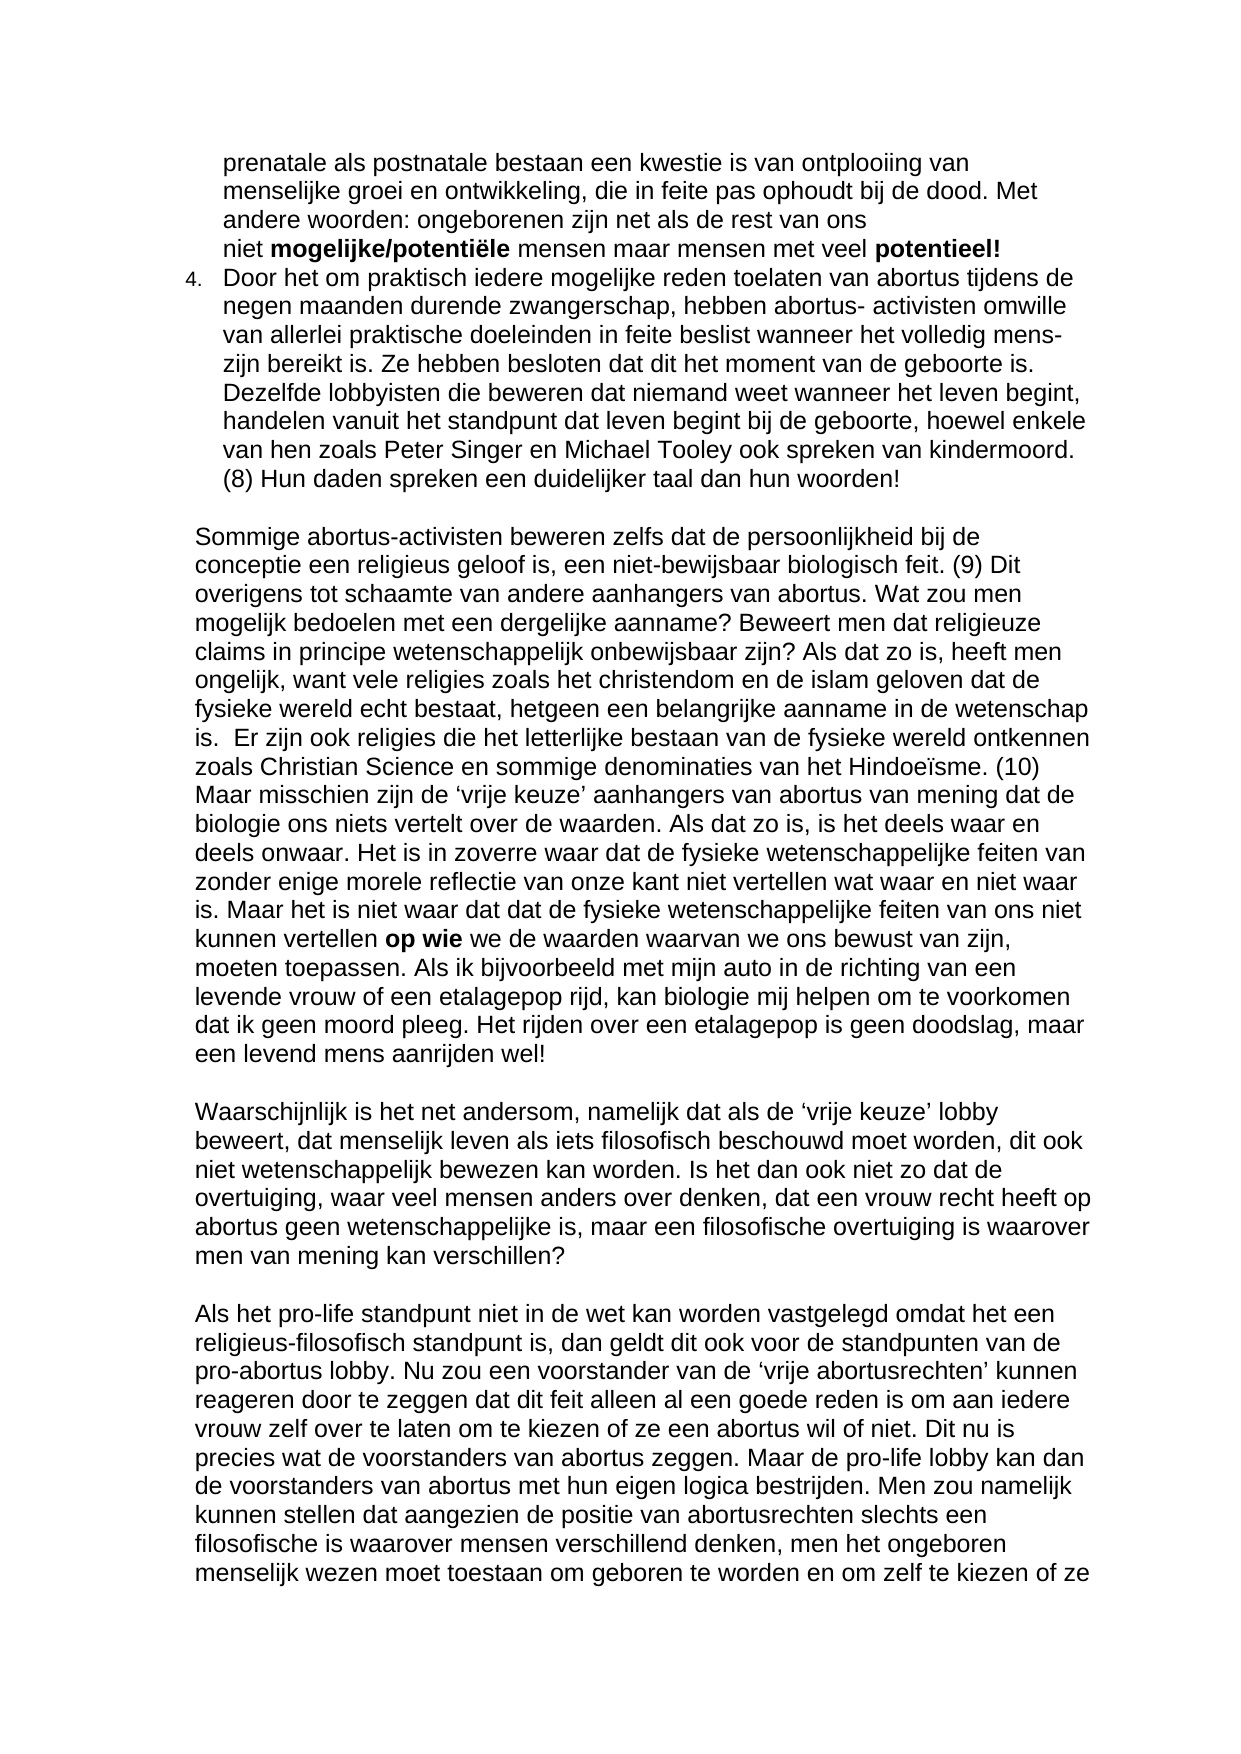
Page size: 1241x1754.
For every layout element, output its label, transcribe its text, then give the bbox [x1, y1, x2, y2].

text Waarschijnlijk is het net andersom, namelijk dat als de ‘vrije keuze’ lobby beweert, dat menselijk leven als iets filosofisch beschouwd moet worden, dit ook niet wetenschappelijk bewezen kan worden. Is het dan ook niet zo dat de overtuiging, waar veel mensen anders over denken, dat een vrouw recht heeft op abortus geen wetenschappelijke is, maar een filosofische overtuiging is waarover men van mening kan verschillen? [194, 1097, 1093, 1270]
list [185, 148, 1093, 263]
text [194, 1299, 1093, 1586]
text Sommige abortus-activisten beweren zelfs dat de persoonlijkheid bij de conceptie een religieus geloof is, een niet-bewijsbaar biologisch feit. (9) Dit overigens tot schaamte van andere aanhangers van abortus. Wat zou men mogelijk bedoelen met een dergelijke aanname? Beweert men dat religieuze claims in principe wetenschappelijk onbewijsbaar zijn? Als dat zo is, heeft men ongelijk, want vele religies zoals het christendom en de islam geloven dat de fysieke wereld echt bestaat, hetgeen een belangrijke aanname in de wetenschap is. Er zijn ook religies die het letterlijke bestaan van de fysieke wereld ontkennen zoals Christian Science en sommige denominaties van het Hindoeïsme. (10) Maar misschien zijn de ‘vrije keuze’ aanhangers van abortus van mening dat de biologie ons niets vertelt over de waarden. Als dat zo is, is het deels waar en deels onwaar. Het is in zoverre waar dat de fysieke wetenschappelijke feiten van zonder enige morele reflectie van onze kant niet vertellen wat waar en niet waar is. Maar het is niet waar dat dat de fysieke wetenschappelijke feiten van ons niet kunnen vertellen op wie we de waarden waarvan we ons bewust van zijn, moeten toepassen. Als ik bijvoorbeeld met mijn auto in de richting van een levende vrouw of een etalagepop rijd, kan biologie mij helpen om te voorkomen dat ik geen moord pleeg. Het rijden over een etalagepop is geen doodslag, maar een levend mens aanrijden wel! [194, 522, 1093, 1068]
list Door het om praktisch iedere mogelijke reden toelaten van abortus tijdens de negen maanden durende zwangerschap, hebben abortus- activisten omwille van allerlei praktische doeleinden in feite beslist wanneer het volledig mens-zijn bereikt is. Ze hebben besloten dat dit het moment van de geboorte is. Dezelfde lobbyisten die beweren dat niemand weet wanneer het leven begint, handelen vanuit het standpunt dat leven begint bij de geboorte, hoewel enkele van hen zoals Peter Singer en Michael Tooley ook spreken van kindermoord. (8) Hun daden spreken een duidelijker taal dan hun woorden! [185, 263, 1093, 493]
